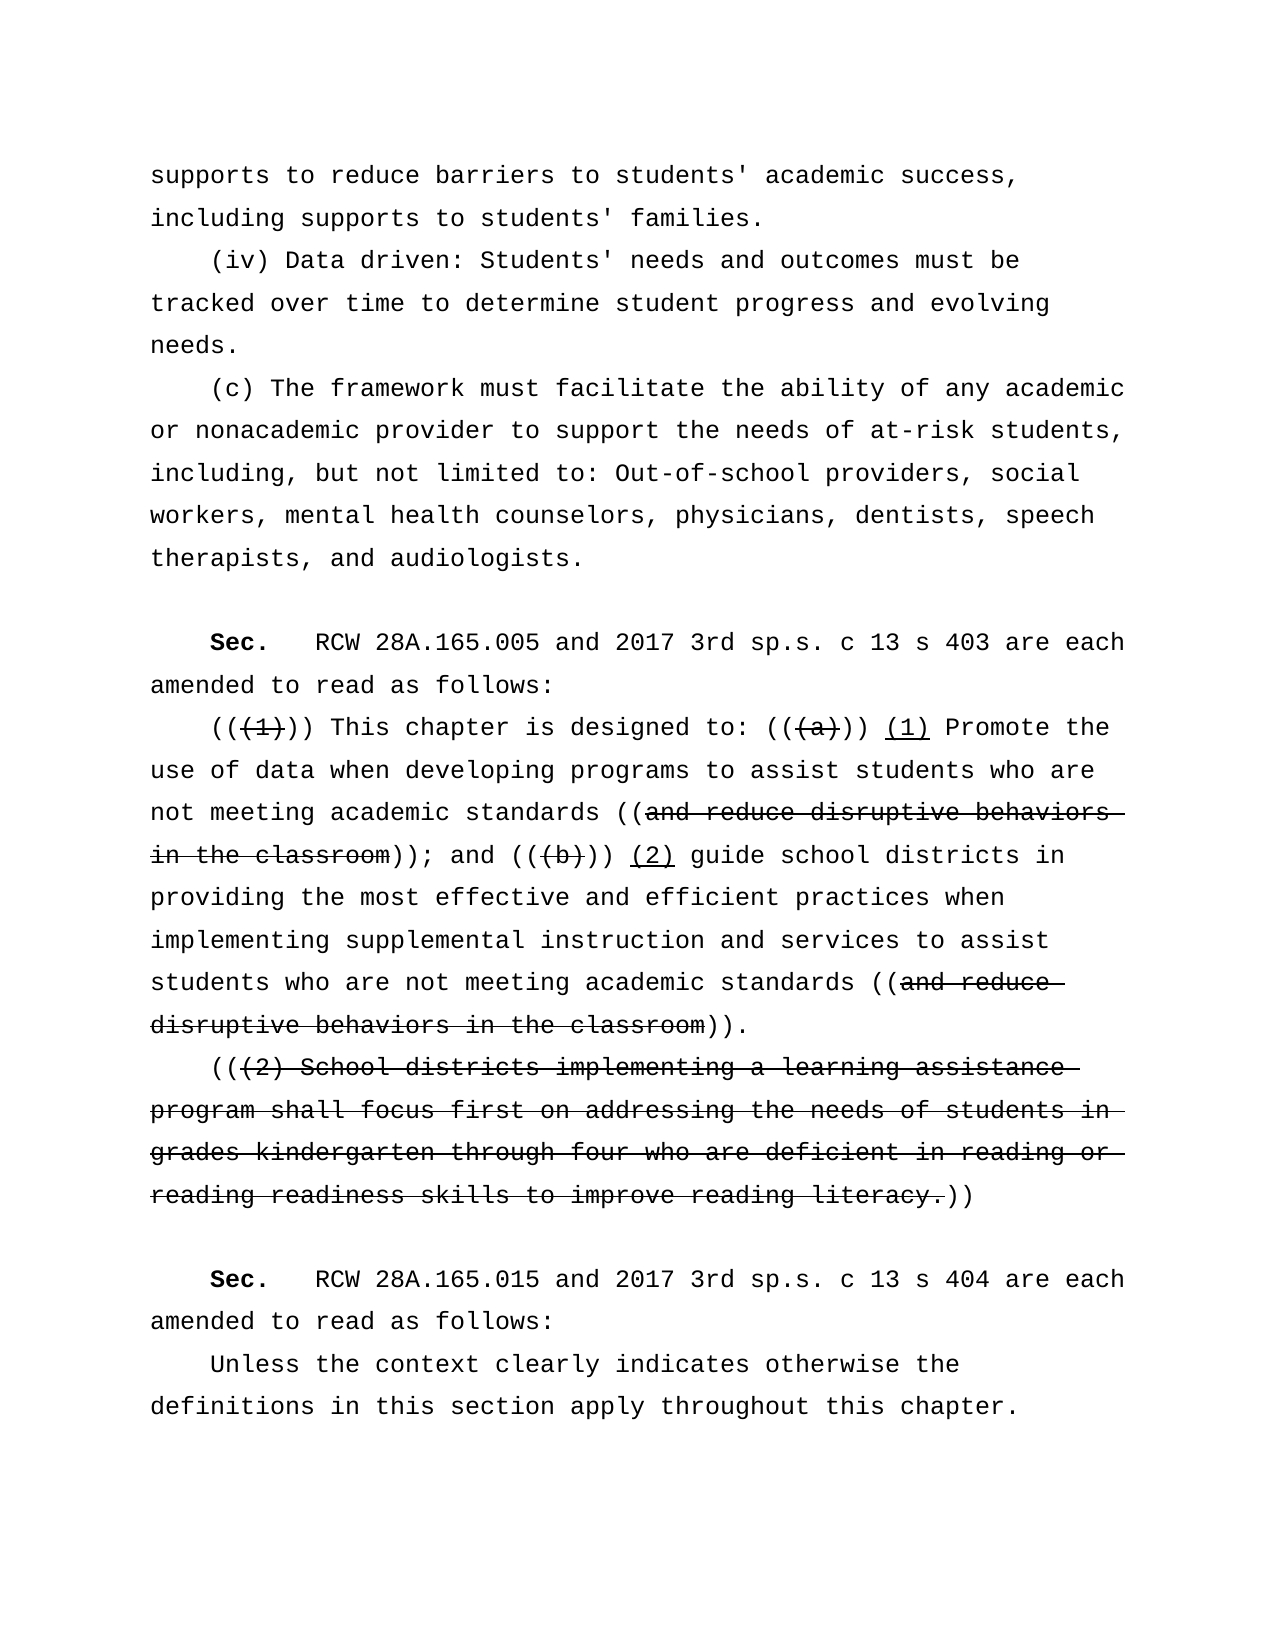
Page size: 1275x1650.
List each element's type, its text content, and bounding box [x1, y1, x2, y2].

text (((2) School districts implementing a learning assistance program shall focus first on addressing the needs of students in grades kindergarten through four who are deficient in reading or reading readiness skills to improve reading literacy.)) [150, 1155, 1125, 1212]
text Sec. RCW 28A.165.005 and 2017 3rd sp.s. c 13 s 403 are each amended to read as follows: [150, 617, 1125, 702]
text (((2) School districts implementing a learning assistance program shall focus first on addressing the needs of students in grades kindergarten through four who are deficient in reading or reading readiness skills to improve reading literacy.)) [150, 1042, 1125, 1111]
text Sec. RCW 28A.165.015 and 2017 3rd sp.s. c 13 s 404 are each amended to read as follows: [150, 1253, 1125, 1338]
text Unless the context clearly indicates otherwise the definitions in this section apply throughout this chapter. [150, 1338, 1125, 1423]
text (iv) Data driven: Students' needs and outcomes must be tracked over time to determine student progress and evolving needs. [150, 235, 1125, 362]
text (((2) School districts implementing a learning assistance program shall focus first on addressing the needs of students in grades kindergarten through four who are deficient in reading or reading readiness skills to improve reading literacy.)) [150, 1112, 1125, 1153]
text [150, 150, 1125, 235]
text (((1))) This chapter is designed to: (((a))) (1) Promote the use of data when developing programs to assist students who are not meeting academic standards ((and reduce disruptive behaviors in the classroom)); and (((b))) (2) guide school districts in providing the most effective and efficient practices when implementing supplemental instruction and services to assist students who are not meeting academic standards ((and reduce disruptive behaviors in the classroom)). [150, 702, 1125, 1042]
text (c) The framework must facilitate the ability of any academic or nonacademic provider to support the needs of at-risk students, including, but not limited to: Out-of-school providers, social workers, mental health counselors, physicians, dentists, speech therapists, and audiologists. [150, 362, 1125, 575]
